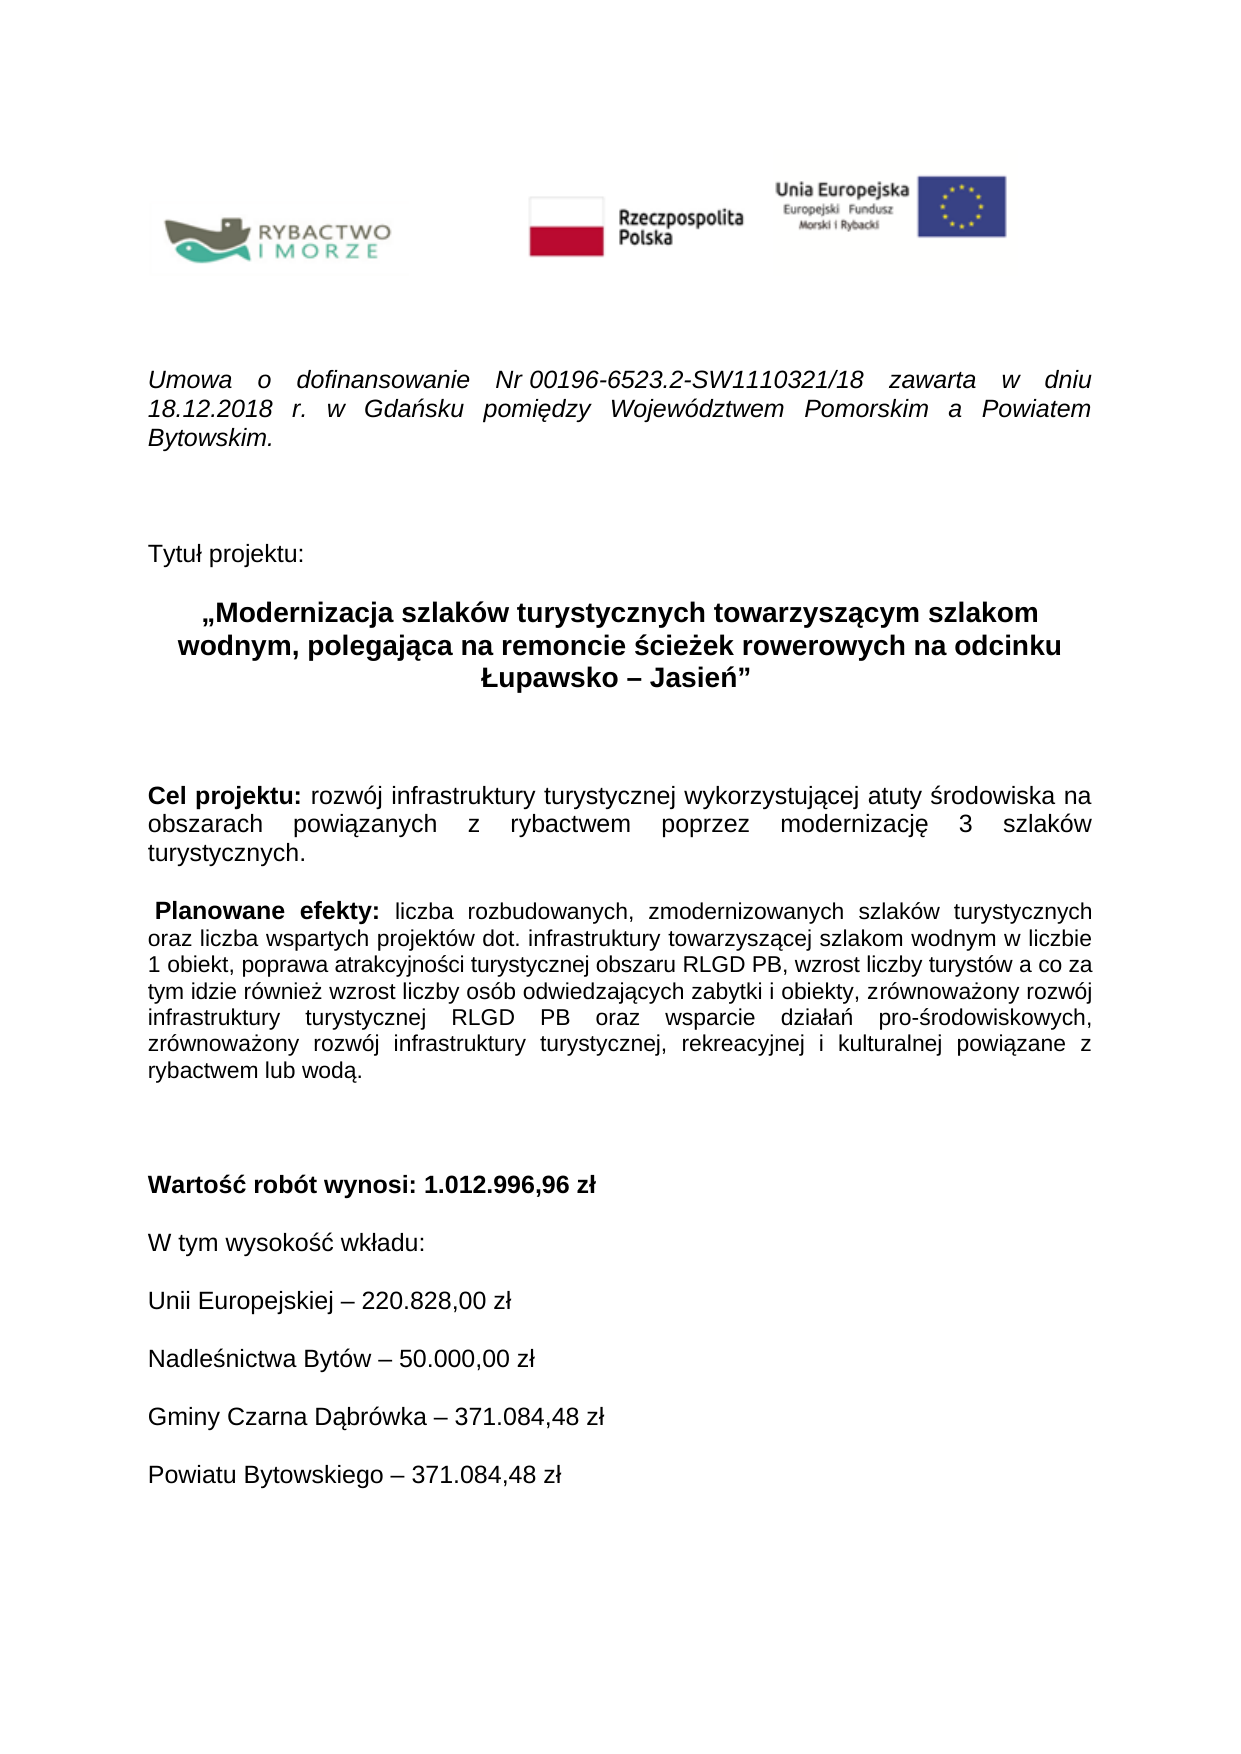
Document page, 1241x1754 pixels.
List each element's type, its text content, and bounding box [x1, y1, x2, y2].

text Umowa o dofinansowanie Nr 00196-6523.2-SW1110321/18 zawarta w dniu 18.12.2018 r. w Gdańsku pomiędzy Województwem Pomorskim a Powiatem Bytowskim. [148, 365, 1093, 451]
text Powiatu Bytowskiego – 371.084,48 zł [148, 1460, 1093, 1488]
text Nadleśnictwa Bytów – 50.000,00 zł [148, 1344, 1093, 1373]
text W tym wysokość wkładu: [148, 1228, 1093, 1257]
text Unii Europejskiej – 220.828,00 zł [148, 1286, 1093, 1315]
text Wartość robót wynosi: 1.012.996,96 zł [148, 1170, 1093, 1199]
text Planowane efekty: liczba rozbudowanych, zmodernizowanych szlaków turystycznych oraz liczba wspartych projektów dot. infrastruktury towarzyszącej szlakom wodnym w liczbie 1 obiekt, poprawa atrakcyjności turystycznej obszaru RLGD PB, wzrost liczby turystów a co za tym idzie również wzrost liczby osób odwiedzających zabytki i obiekty, zrównoważony rozwój infrastruktury turystycznej RLGD PB oraz wsparcie działań pro-środowiskowych, zrównoważony rozwój infrastruktury turystycznej, rekreacyjnej i kulturalnej powiązane z rybactwem lub wodą. [148, 896, 1093, 1083]
picture [147, 199, 412, 279]
picture [772, 147, 1021, 279]
text Tytuł projektu: [148, 538, 1093, 567]
text Cel projektu: rozwój infrastruktury turystycznej wykorzystującej atuty środowiska na obszarach powiązanych z rybactwem poprzez modernizację 3 szlaków turystycznych. [148, 781, 1093, 867]
text Gminy Czarna Dąbrówka – 371.084,48 zł [148, 1402, 1093, 1431]
picture [510, 175, 762, 279]
text „Modernizacja szlaków turystycznych towarzyszącym szlakom wodnym, polegająca na remoncie ścieżek rowerowych na odcinku Łupawsko – Jasień” [148, 596, 1093, 694]
